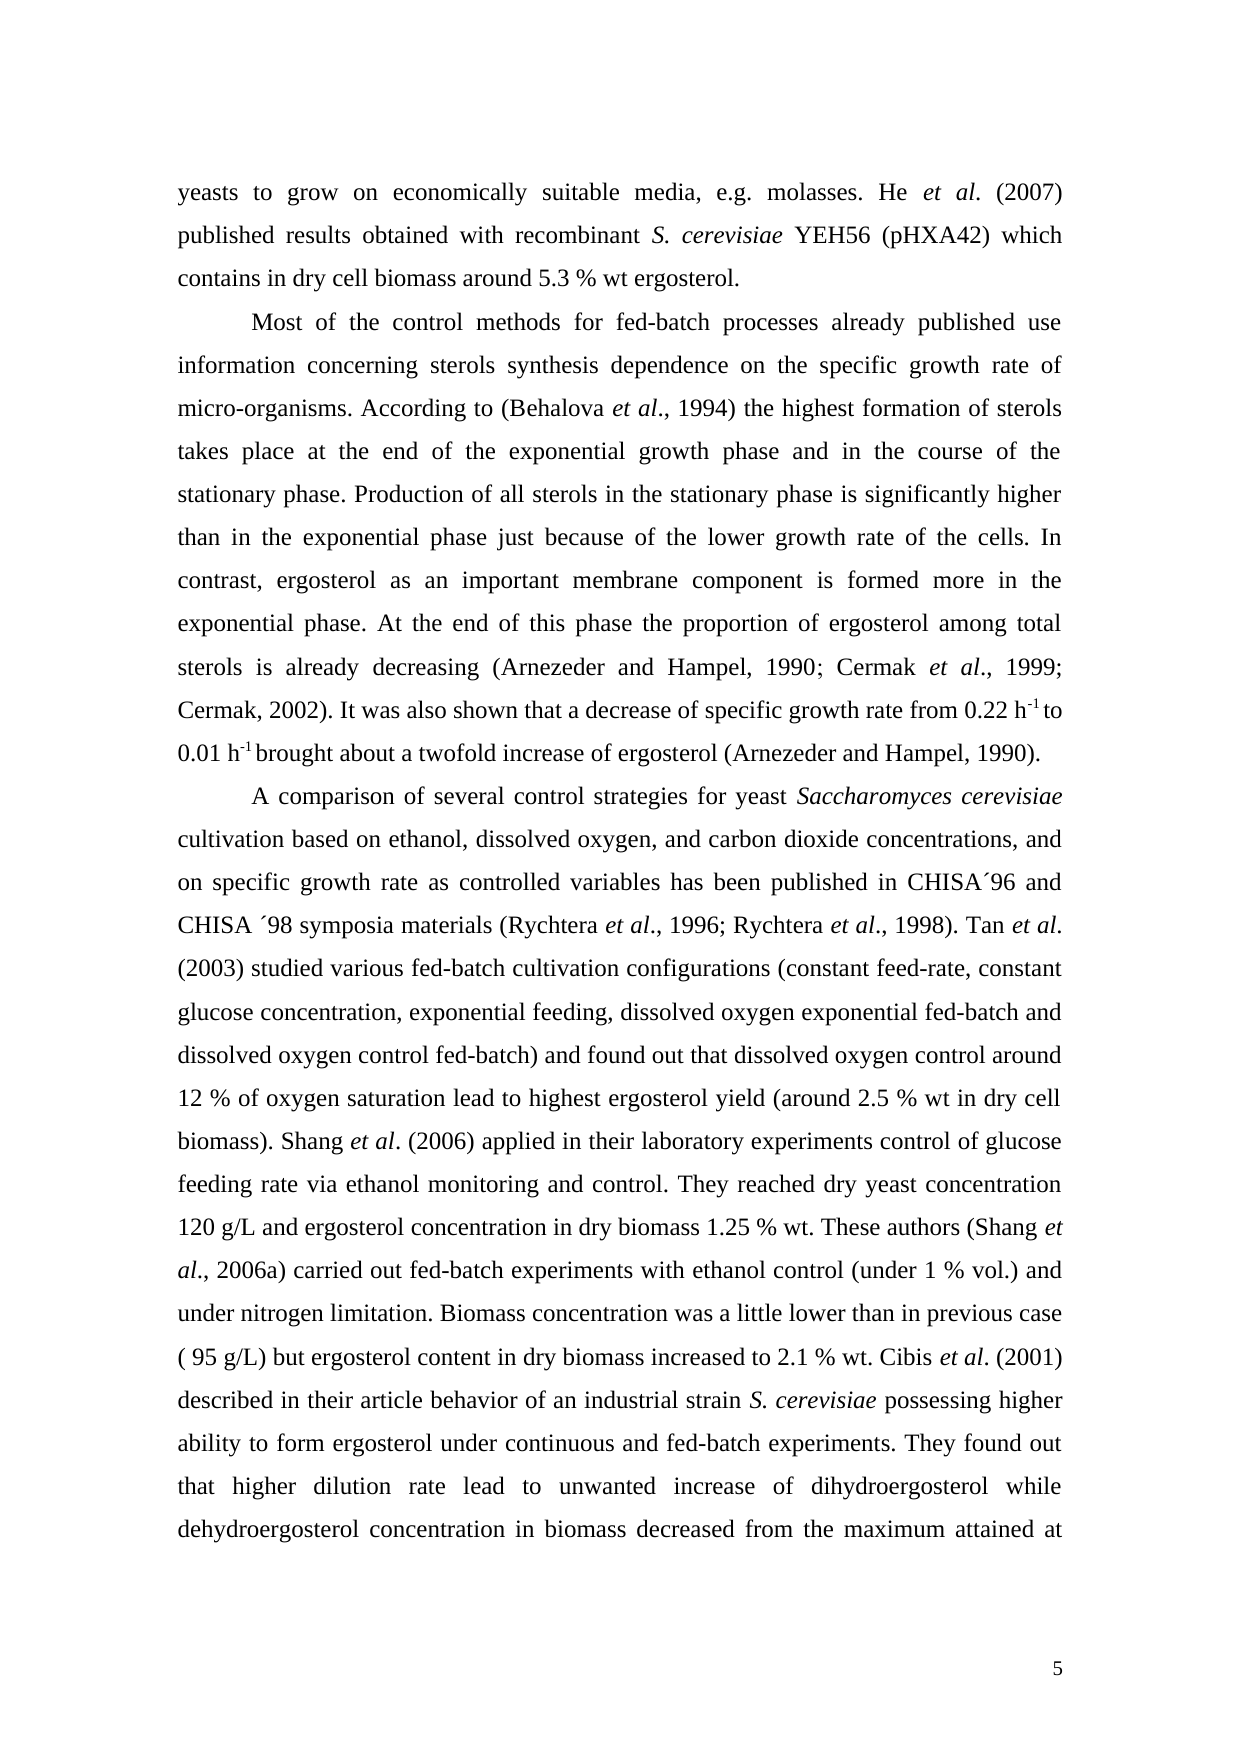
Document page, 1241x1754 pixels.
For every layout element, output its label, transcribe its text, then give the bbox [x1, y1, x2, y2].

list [177, 177, 1063, 292]
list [177, 781, 1063, 1543]
list Most of the control methods for fed-batch processes already published use information concerning sterols synthesis dependence on the specific growth rate of micro-organisms. According to (Behalova et al., 1994) the highest formation of sterols takes place at the end of the exponential growth phase and in the course of the stationary phase. Production of all sterols in the stationary phase is significantly higher than in the exponential phase just because of the lower growth rate of the cells. In contrast, ergosterol as an important membrane component is formed more in the exponential phase. At the end of this phase the proportion of ergosterol among total sterols is already decreasing (Arnezeder and Hampel, 1990 Cermak et al., 1999; Cermak, 2002). It was also shown that a decrease of specific growth rate from 0.22 h-1 to 0.01 h-1 brought about a twofold increase of ergosterol (Arnezeder and Hampel, 1990). [177, 307, 1063, 767]
